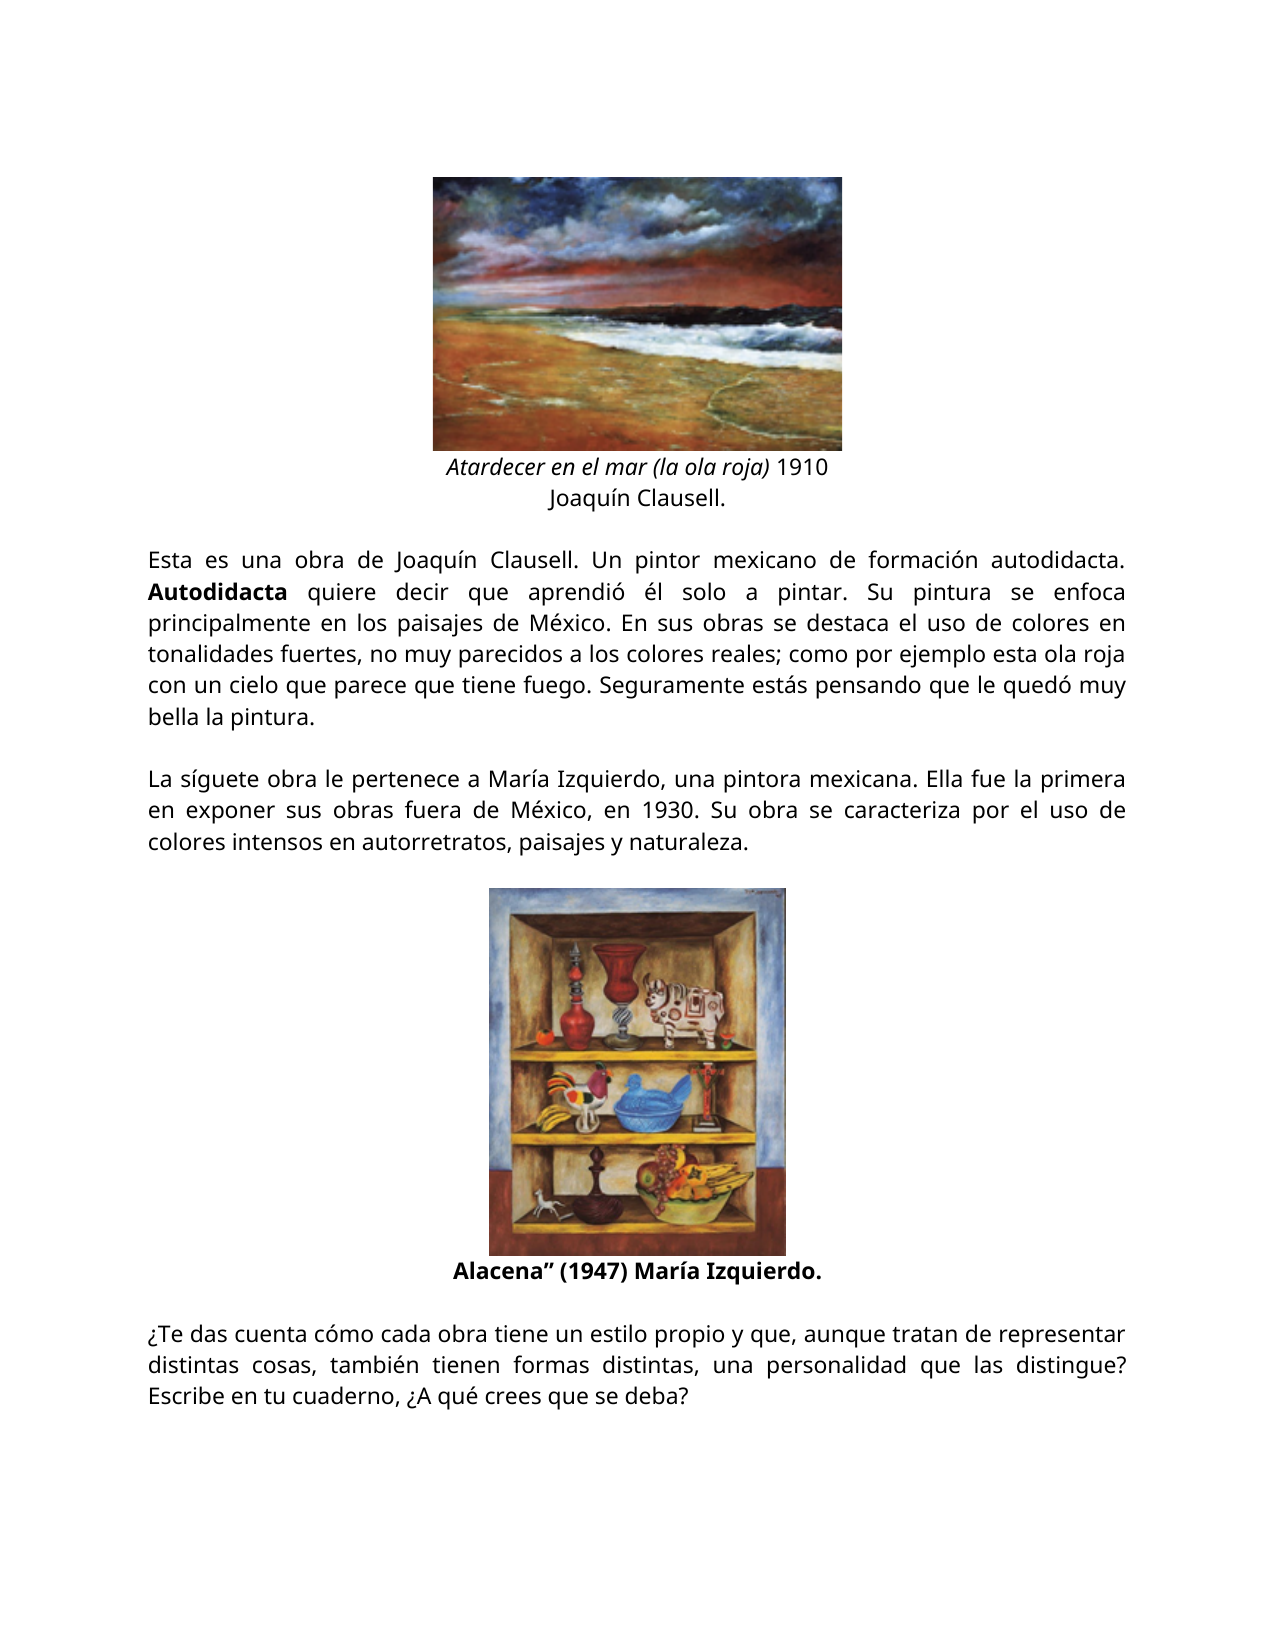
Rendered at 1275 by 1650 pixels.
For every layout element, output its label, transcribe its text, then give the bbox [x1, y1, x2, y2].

picture [432, 177, 843, 451]
text Joaquín Clausell. [148, 482, 1127, 513]
text Alacena” (1947) María Izquierdo. [148, 1255, 1127, 1287]
picture [489, 888, 786, 1256]
text Esta es una obra de Joaquín Clausell. Un pintor mexicano de formación autodidacta. Autodidacta quiere decir que aprendió él solo a pintar. Su pintura se enfoca principalmente en los paisajes de México. En sus obras se destaca el uso de colores en tonalidades fuertes, no muy parecidos a los colores reales; como por ejemplo esta ola roja con un cielo que parece que tiene fuego. Seguramente estás pensando que le quedó muy bella la pintura. [148, 544, 1127, 732]
text La síguete obra le pertenece a María Izquierdo, una pintora mexicana. Ella fue la primera en exponer sus obras fuera de México, en 1930. Su obra se caracteriza por el uso de colores intensos en autorretratos, paisajes y naturaleza. [148, 763, 1127, 857]
text ¿Te das cuenta cómo cada obra tiene un estilo propio y que, aunque tratan de representar distintas cosas, también tienen formas distintas, una personalidad que las distingue? Escribe en tu cuaderno, ¿A qué crees que se deba? [148, 1318, 1127, 1412]
text Atardecer en el mar (la ola roja) 1910 [148, 451, 1127, 482]
